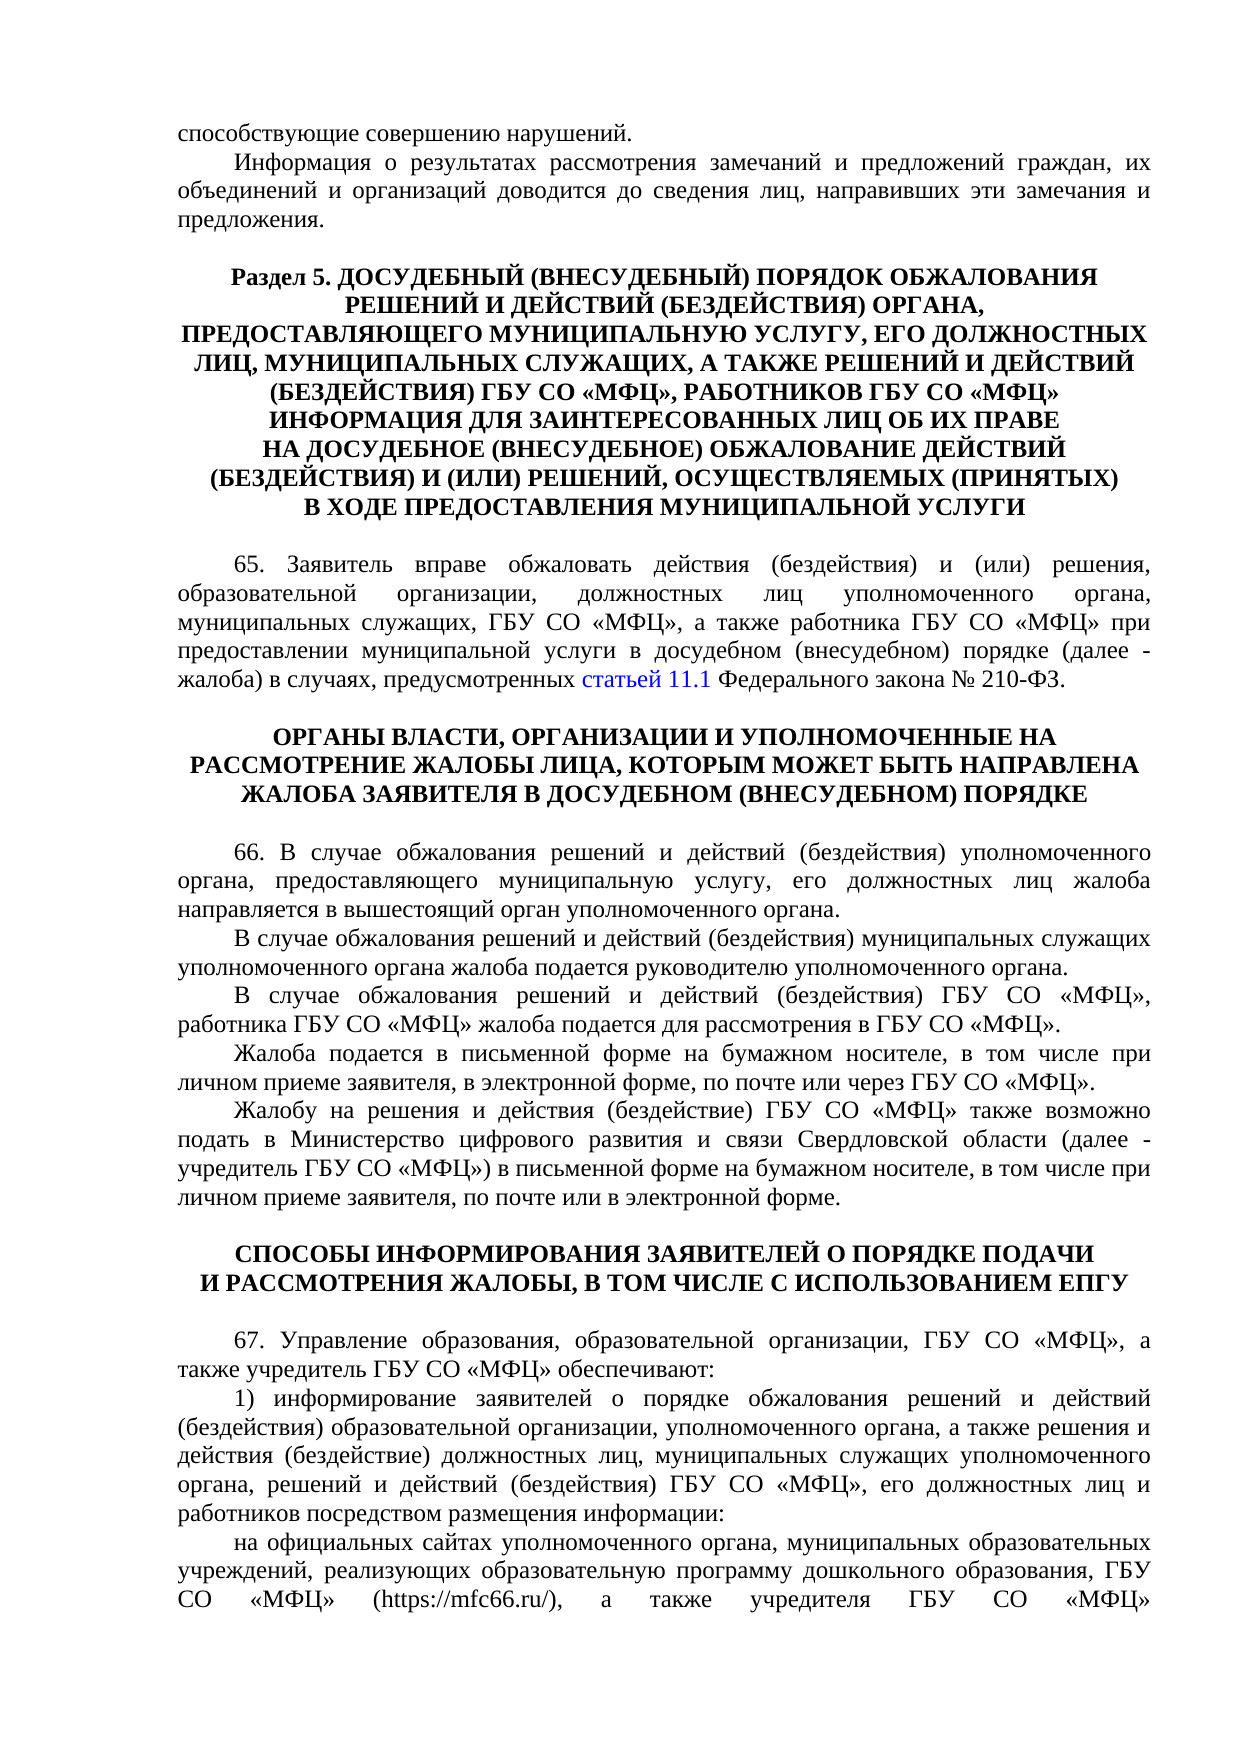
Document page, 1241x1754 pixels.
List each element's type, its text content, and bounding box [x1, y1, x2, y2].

title И РАССМОТРЕНИЯ ЖАЛОБЫ, В ТОМ ЧИСЛЕ С ИСПОЛЬЗОВАНИЕМ ЕПГУ [177, 1268, 1152, 1297]
title В ХОДЕ ПРЕДОСТАВЛЕНИЯ МУНИЦИПАЛЬНОЙ УСЛУГИ [177, 492, 1152, 521]
title ИНФОРМАЦИЯ ДЛЯ ЗАИНТЕРЕСОВАННЫХ ЛИЦ ОБ ИХ ПРАВЕ [177, 406, 1152, 434]
text Информация о результатах рассмотрения замечаний и предложений граждан, их объединений и организаций доводится до сведения лиц, направивших эти замечания и предложения. [177, 147, 1152, 233]
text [177, 118, 1152, 147]
title НА ДОСУДЕБНОЕ (ВНЕСУДЕБНОЕ) ОБЖАЛОВАНИЕ ДЕЙСТВИЙ [177, 434, 1152, 463]
text Жалоба подается в письменной форме на бумажном носителе, в том числе при личном приеме заявителя, в электронной форме, по почте или через ГБУ СО «МФЦ». [177, 1038, 1152, 1096]
text 66. В случае обжалования решений и действий (бездействия) уполномоченного органа, предоставляющего муниципальную услугу, его должностных лиц жалоба направляется в вышестоящий орган уполномоченного органа. [177, 837, 1152, 923]
title (БЕЗДЕЙСТВИЯ) ГБУ СО «МФЦ», РАБОТНИКОВ ГБУ СО «МФЦ» [177, 377, 1152, 406]
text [177, 1527, 1152, 1613]
title ПРЕДОСТАВЛЯЮЩЕГО МУНИЦИПАЛЬНУЮ УСЛУГУ, ЕГО ДОЛЖНОСТНЫХ ЛИЦ, МУНИЦИПАЛЬНЫХ СЛУЖАЩИХ, А ТАКЖЕ РЕШЕНИЙ И ДЕЙСТВИЙ [177, 319, 1152, 377]
text 65. Заявитель вправе обжаловать действия (бездействия) и (или) решения, образовательной организации, должностных лиц уполномоченного органа, муниципальных служащих, ГБУ СО «МФЦ», а также работника ГБУ СО «МФЦ» при предоставлении муниципальной услуги в досудебном (внесудебном) порядке (далее - жалоба) в случаях, предусмотренных статьей 11.1 Федерального закона № 210-ФЗ. [177, 549, 1152, 693]
title ОРГАНЫ ВЛАСТИ, ОРГАНИЗАЦИИ И УПОЛНОМОЧЕННЫЕ НА РАССМОТРЕНИЕ ЖАЛОБЫ ЛИЦА, КОТОРЫМ МОЖЕТ БЫТЬ НАПРАВЛЕНА ЖАЛОБА ЗАЯВИТЕЛЯ В ДОСУДЕБНОМ (ВНЕСУДЕБНОМ) ПОРЯДКЕ [177, 722, 1152, 808]
title (БЕЗДЕЙСТВИЯ) И (ИЛИ) РЕШЕНИЙ, ОСУЩЕСТВЛЯЕМЫХ (ПРИНЯТЫХ) [177, 463, 1152, 492]
text 67. Управление образования, образовательной организации, ГБУ СО «МФЦ», а также учредитель ГБУ СО «МФЦ» обеспечивают: [177, 1326, 1152, 1383]
text 1) информирование заявителей о порядке обжалования решений и действий (бездействия) образовательной организации, уполномоченного органа, а также решения и действия (бездействие) должностных лиц, муниципальных служащих уполномоченного органа, решений и действий (бездействия) ГБУ СО «МФЦ», его должностных лиц и работников посредством размещения информации: [177, 1383, 1152, 1527]
title Раздел 5. ДОСУДЕБНЫЙ (ВНЕСУДЕБНЫЙ) ПОРЯДОК ОБЖАЛОВАНИЯ РЕШЕНИЙ И ДЕЙСТВИЙ (БЕЗДЕЙСТВИЯ) ОРГАНА, [177, 262, 1152, 319]
text В случае обжалования решений и действий (бездействия) ГБУ СО «МФЦ», работника ГБУ СО «МФЦ» жалоба подается для рассмотрения в ГБУ СО «МФЦ». [177, 981, 1152, 1038]
title СПОСОБЫ ИНФОРМИРОВАНИЯ ЗАЯВИТЕЛЕЙ О ПОРЯДКЕ ПОДАЧИ [177, 1239, 1152, 1268]
text Жалобу на решения и действия (бездействие) ГБУ СО «МФЦ» также возможно подать в Министерство цифрового развития и связи Свердловской области (далее - учредитель ГБУ СО «МФЦ») в письменной форме на бумажном носителе, в том числе при личном приеме заявителя, по почте или в электронной форме. [177, 1096, 1152, 1211]
text В случае обжалования решений и действий (бездействия) муниципальных служащих уполномоченного органа жалоба подается руководителю уполномоченного органа. [177, 923, 1152, 981]
